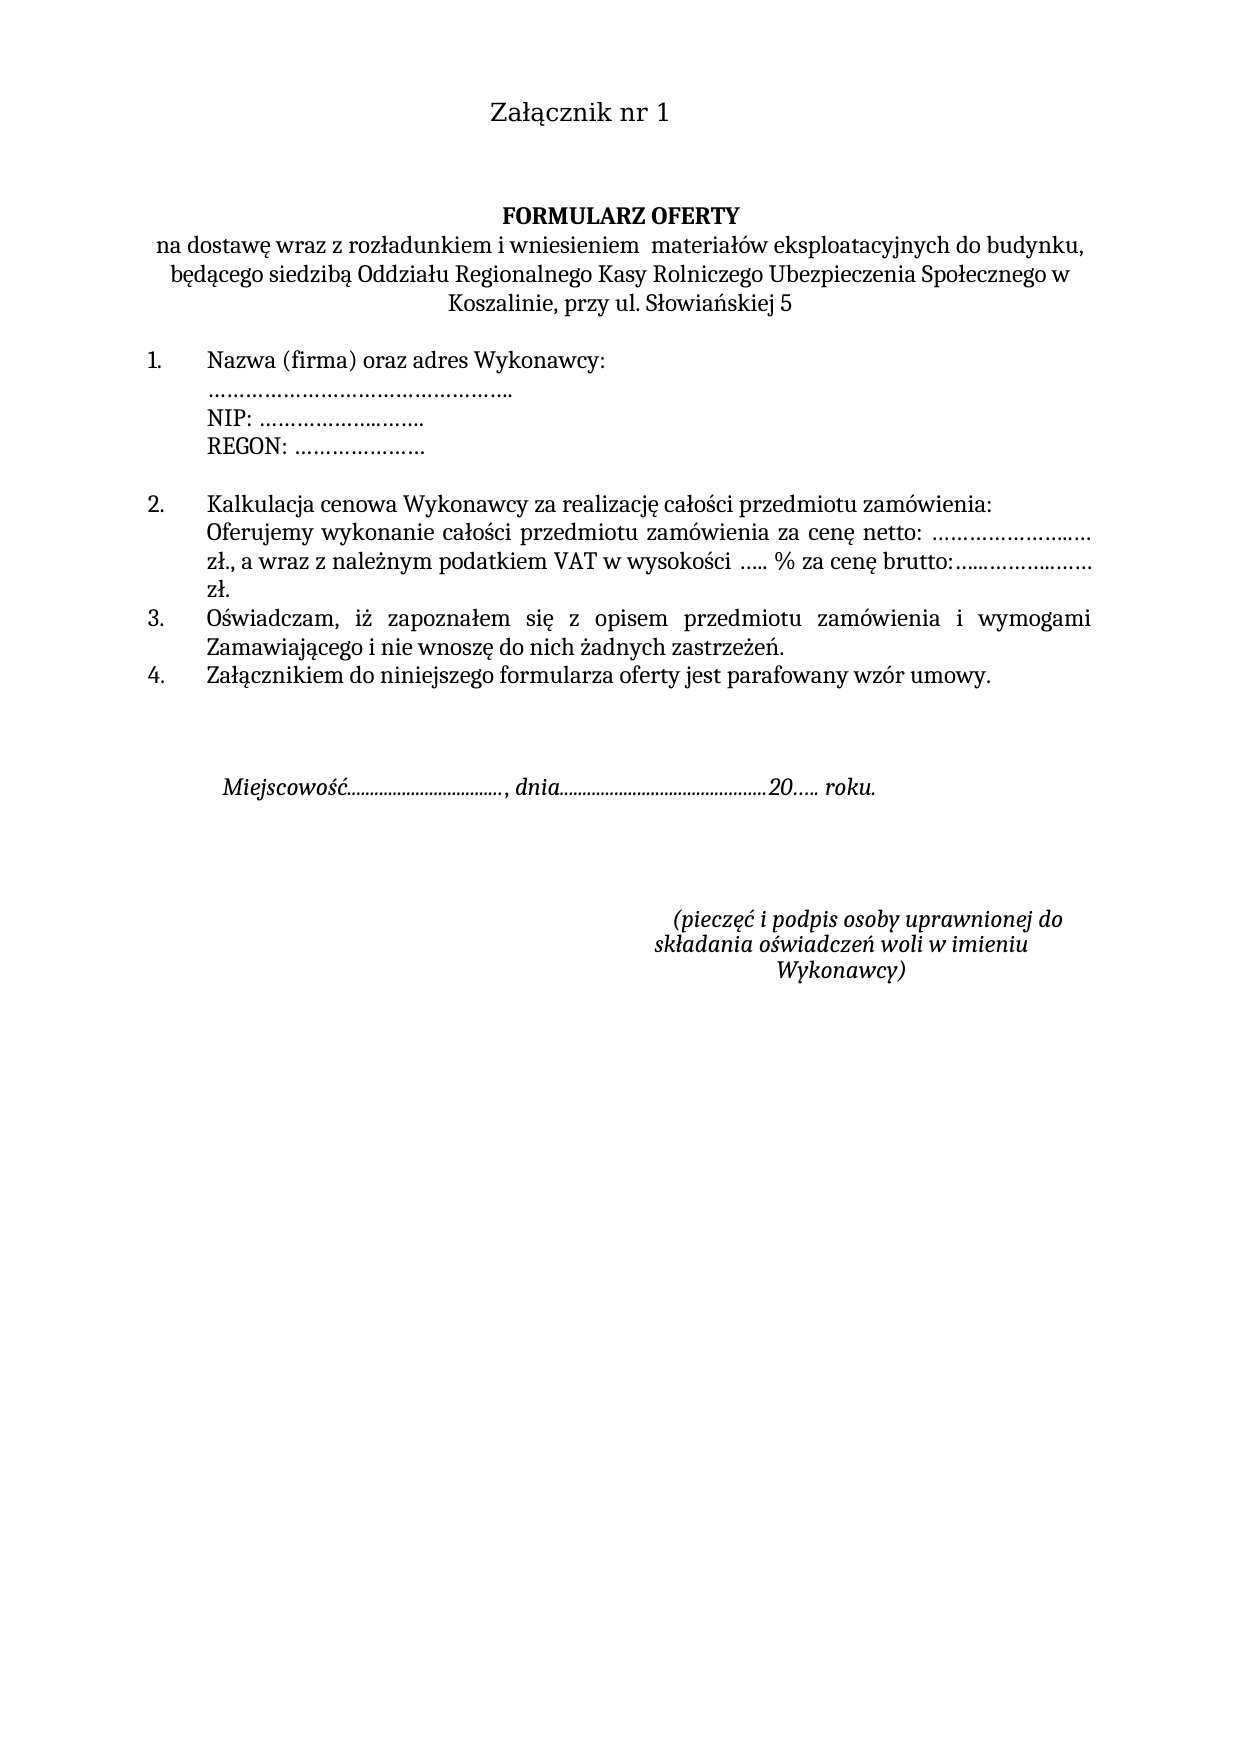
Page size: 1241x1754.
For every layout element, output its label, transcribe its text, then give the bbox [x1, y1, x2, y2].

list Oświadczam, iż zapoznałem się z opisem przedmiotu zamówienia i wymogami Zamawiającego i nie wnoszę do nich żadnych zastrzeżeń. [148, 604, 1093, 661]
list Kalkulacja cenowa Wykonawcy za realizację całości przedmiotu zamówienia: [148, 489, 1093, 518]
text REGON: ………………… [207, 432, 1093, 461]
list Załącznikiem do niniejszego formularza oferty jest parafowany wzór umowy. [148, 661, 1093, 689]
text FORMULARZ OFERTY [502, 202, 1093, 231]
text na dostawę wraz z rozładunkiem i wniesieniem materiałów eksploatacyjnych do budynku, będącego siedzibą Oddziału Regionalnego Kasy Rolniczego Ubezpieczenia Społecznego w Koszalinie, przy ul. Słowiańskiej 5 [148, 231, 1093, 317]
list Oferujemy wykonanie całości przedmiotu zamówienia za cenę netto: …………………..… zł., a wraz z należnym podatkiem VAT w wysokości ….. % za cenę brutto:…...………..…… zł. [207, 518, 1093, 604]
text NIP: ………………..……. [207, 403, 1093, 432]
text Miejscowość , dnia 20….. roku. [222, 773, 1093, 802]
text (pieczęć i podpis osoby uprawnionej do składania oświadczeń woli w imieniu Wykonawcy) [591, 907, 1093, 983]
list …………………………………………. [207, 375, 1093, 403]
list Nazwa (firma) oraz adres Wykonawcy: [148, 346, 1093, 375]
